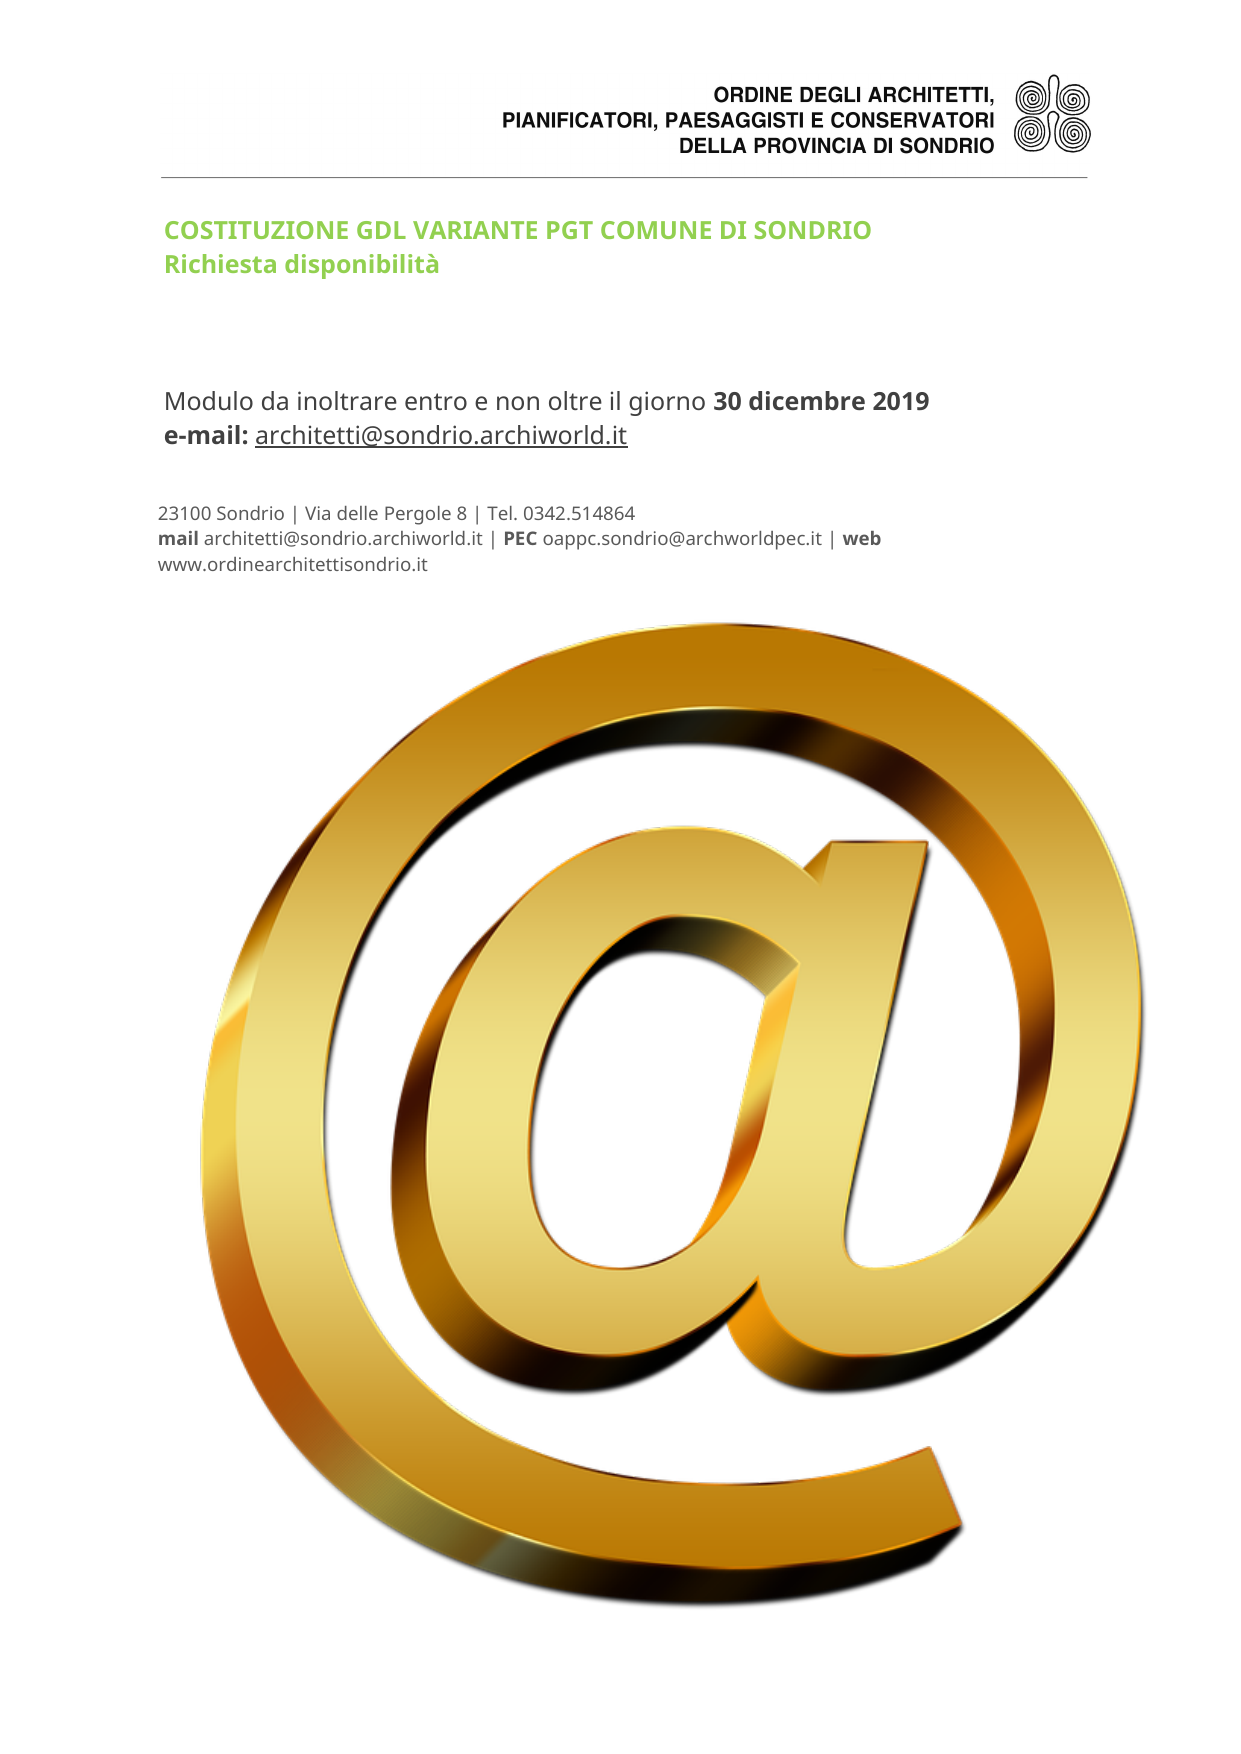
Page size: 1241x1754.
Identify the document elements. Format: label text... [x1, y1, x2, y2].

text Modulo da inoltrare entro e non oltre il giorno 30 dicembre 2019 [164, 383, 1094, 417]
text COSTITUZIONE GDL VARIANTE PGT COMUNE DI SONDRIO [164, 213, 1094, 247]
picture [157, 576, 1241, 1681]
picture [160, 73, 1092, 179]
text Richiesta disponibilità [164, 247, 1094, 281]
text e-mail: architetti@sondrio.archiworld.it [164, 417, 1094, 451]
